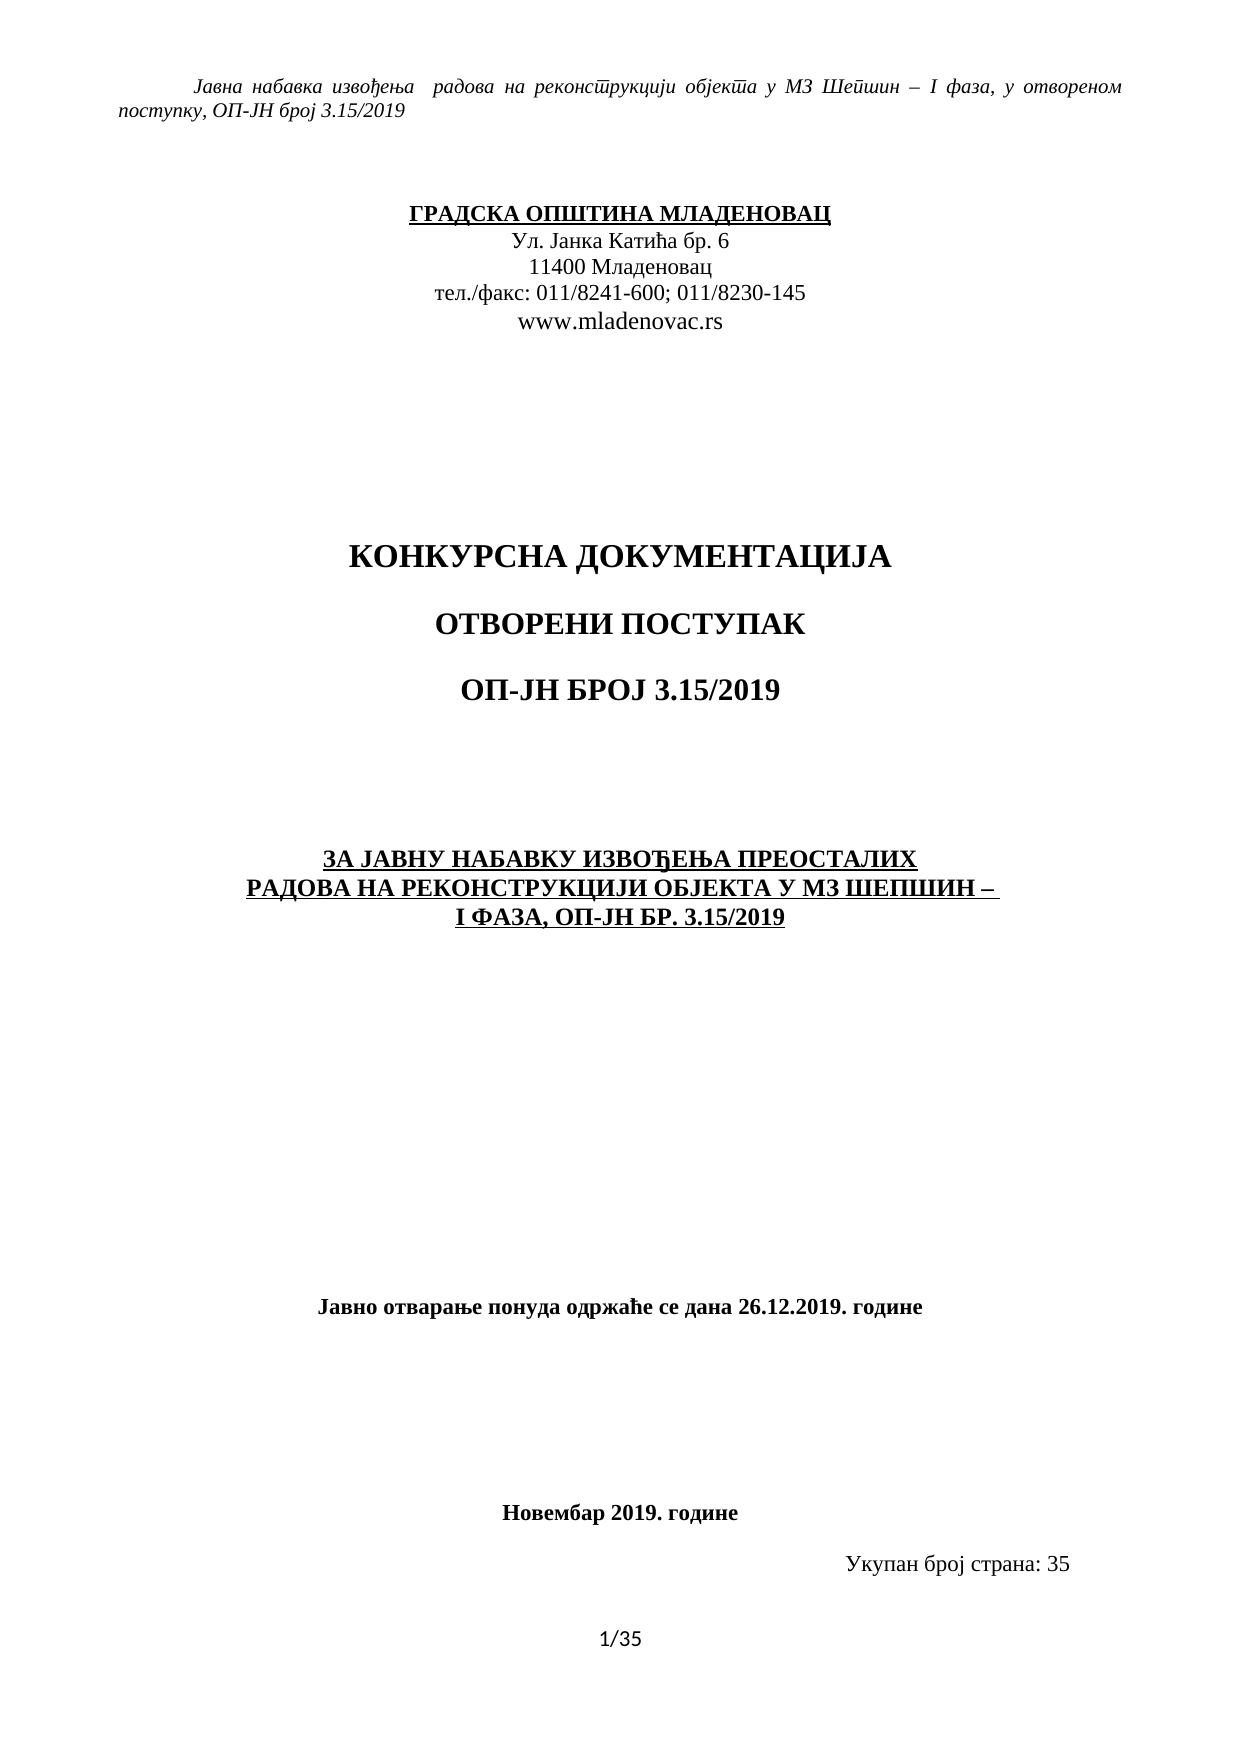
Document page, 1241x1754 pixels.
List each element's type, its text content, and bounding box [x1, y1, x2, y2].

text Јавно отварање понуда одржаће се дана 26.12.2019. године [118, 1293, 1122, 1320]
text РАДОВА НА РЕКОНСТРУКЦИЈИ ОБЈЕКТА У МЗ ШЕПШИН – [118, 873, 1122, 902]
text ГРАДСКА ОПШТИНА МЛАДЕНОВАЦ [118, 200, 1122, 227]
text Ул. Јанка Катића бр. 6 [118, 227, 1122, 253]
text ОТВОРЕНИ ПОСТУПАК [118, 605, 1122, 641]
text КОНКУРСНА ДОКУМЕНТАЦИЈА [118, 536, 1122, 574]
text www.mladenovac.rs [118, 306, 1122, 334]
text Укупан број страна: 35 [118, 1550, 1122, 1577]
text Новембар 2019. године [118, 1499, 1122, 1526]
text I ФАЗА, ОП-ЈН БР. 3.15/2019 [118, 902, 1122, 930]
text 11400 Младеновац [118, 253, 1122, 279]
text OП-ЈН БРОЈ 3.15/2019 [118, 672, 1122, 707]
text тел./факс: 011/8241-600; 011/8230-145 [118, 279, 1122, 306]
text ЗА ЈАВНУ НАБАВКУ ИЗВОЂЕЊА ПРЕОСТАЛИХ [118, 844, 1122, 873]
